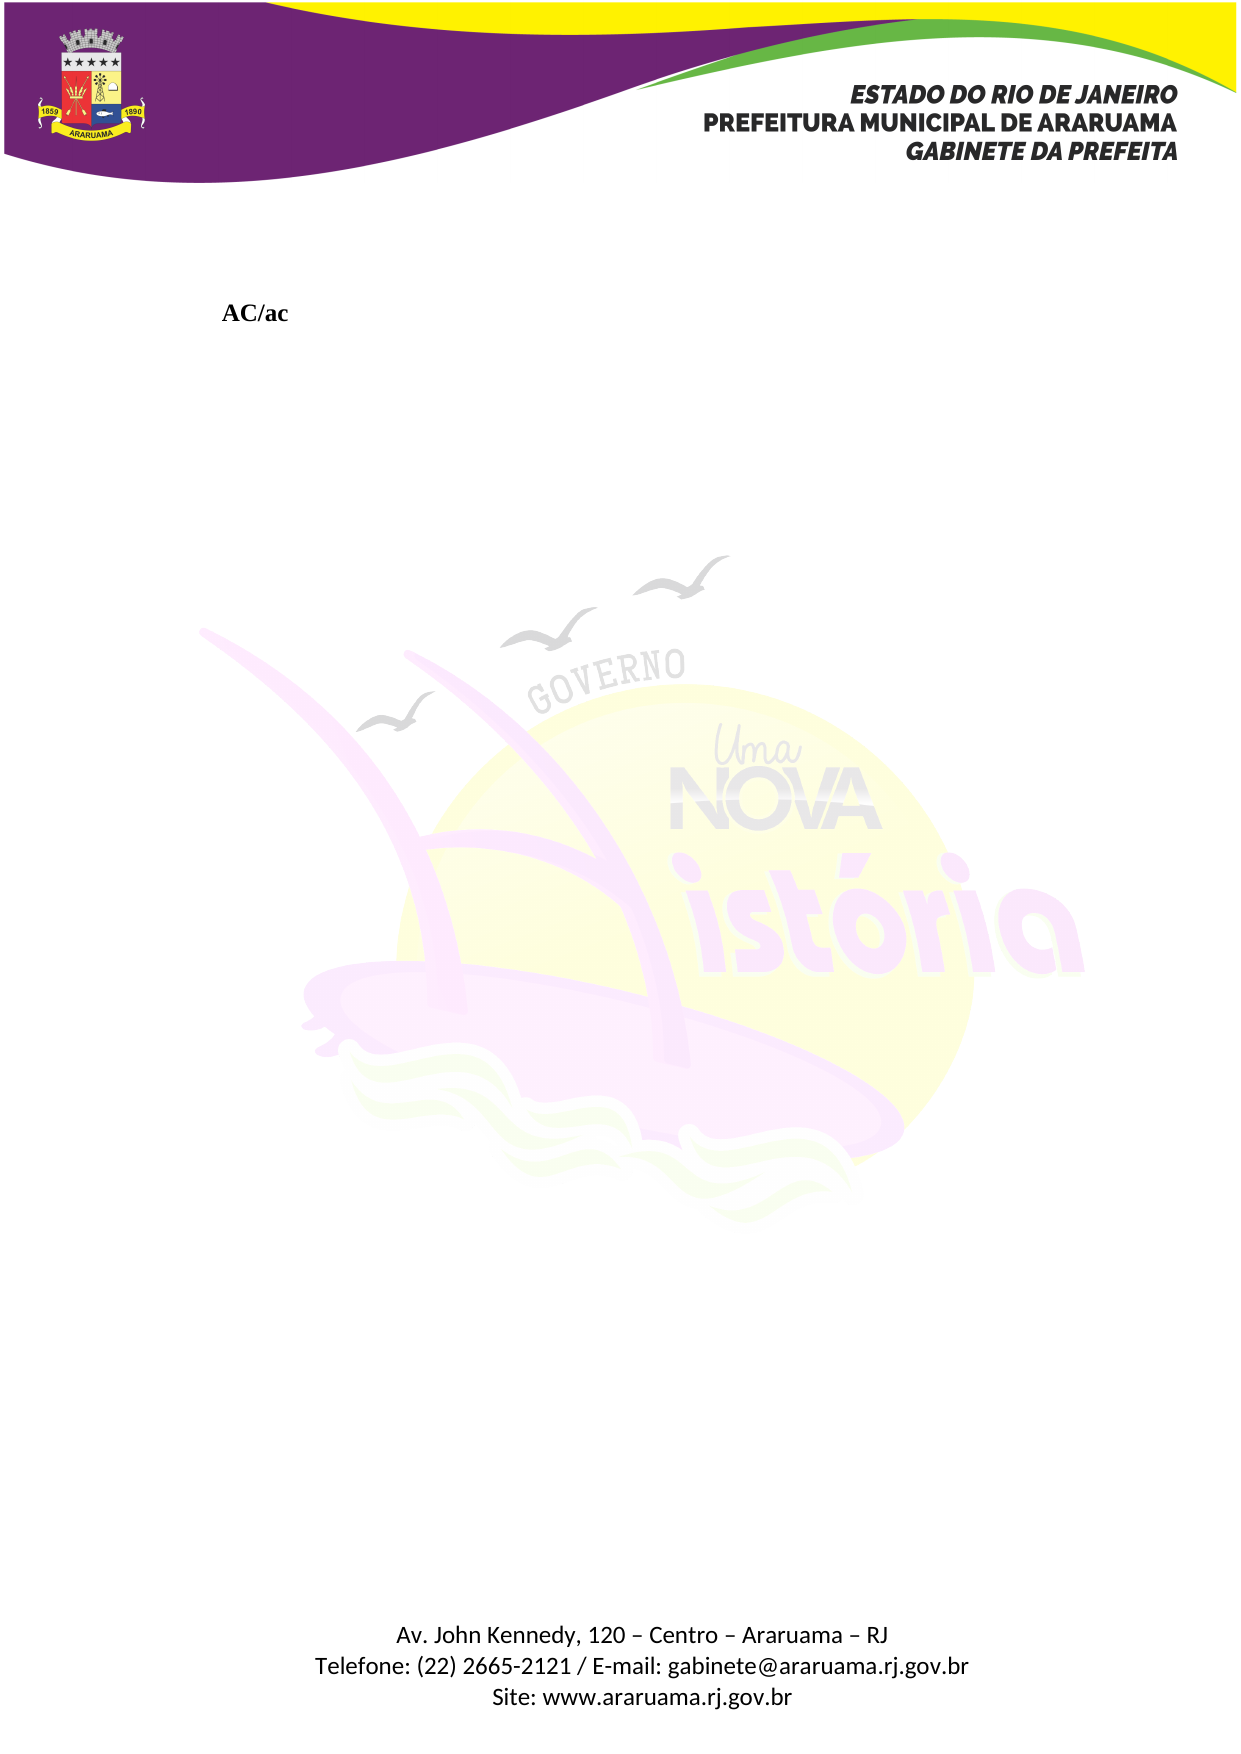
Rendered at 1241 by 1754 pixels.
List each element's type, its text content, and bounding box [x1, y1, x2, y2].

picture [0, 0, 1241, 183]
subtitle AC/ac [222, 298, 1107, 326]
